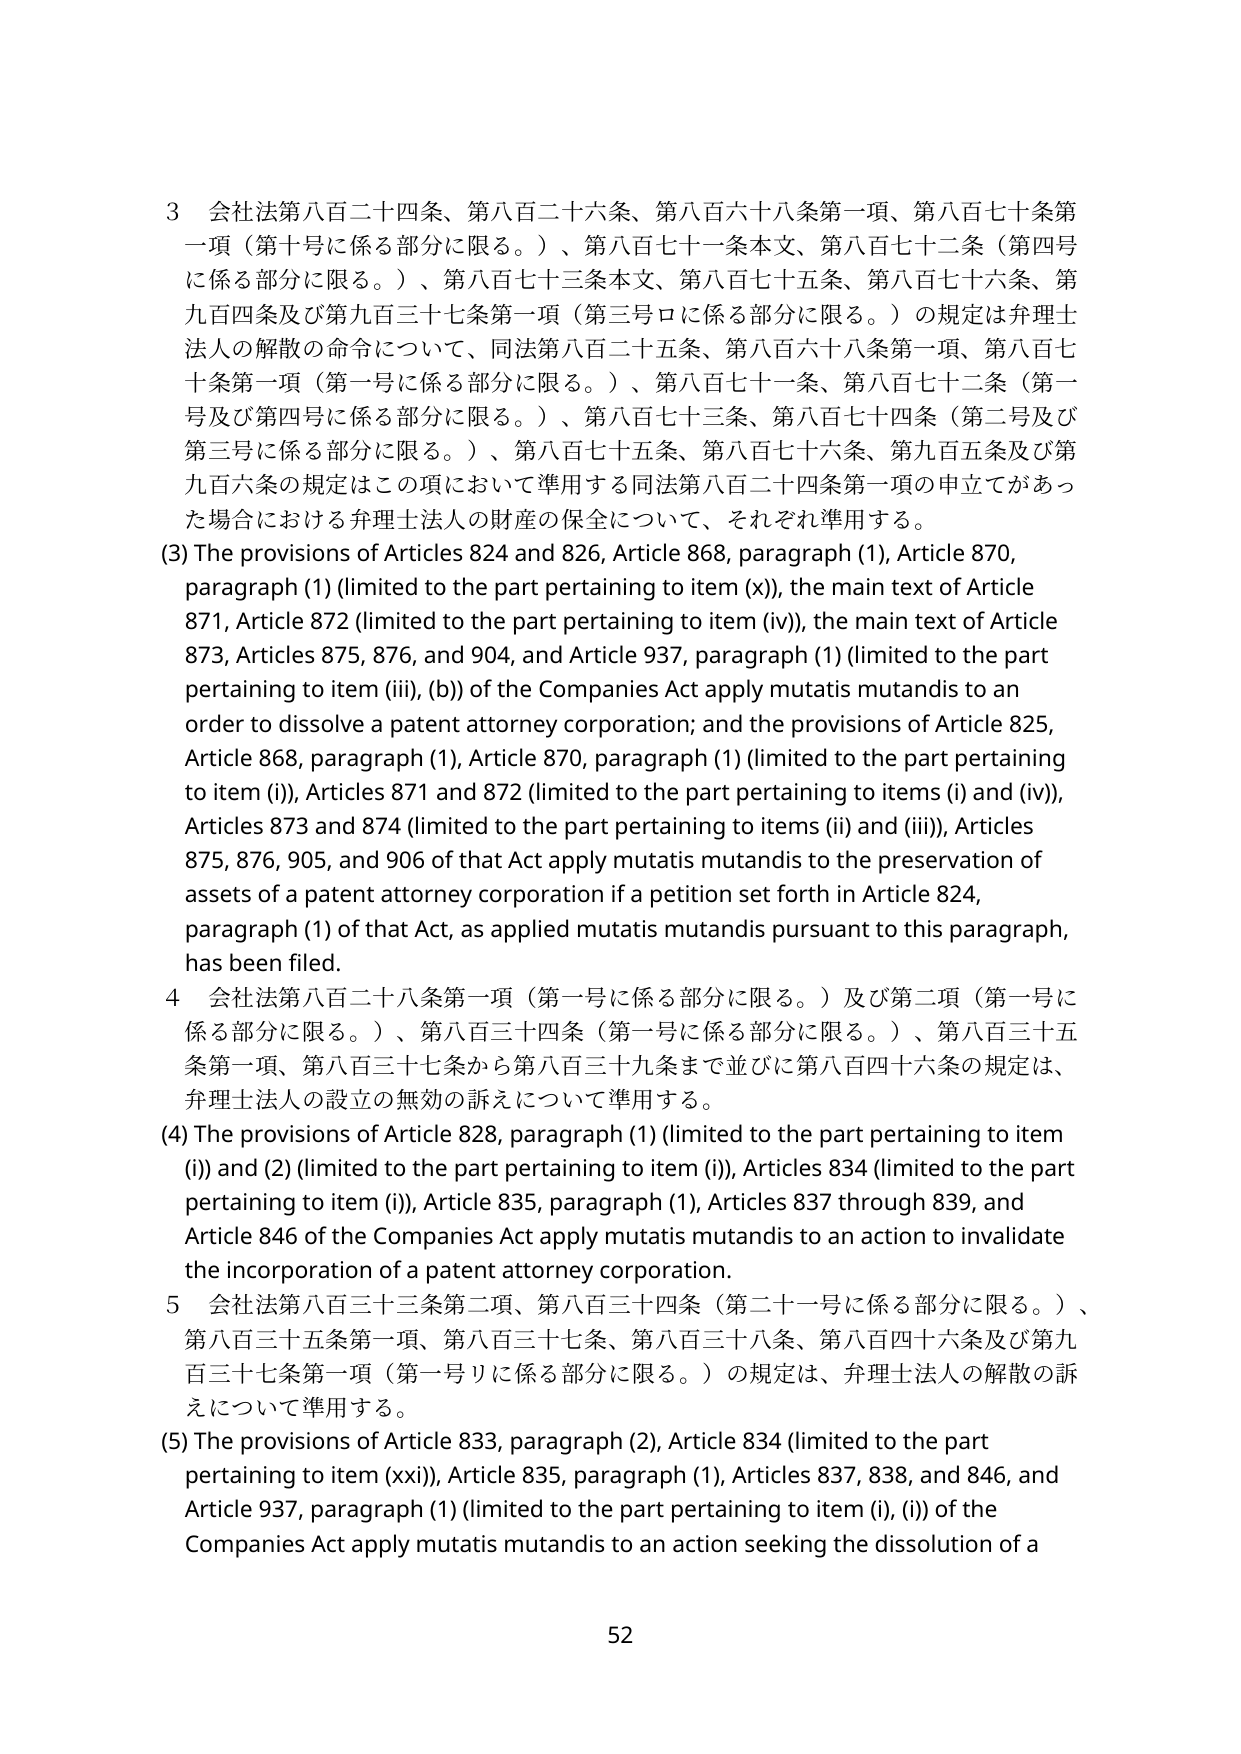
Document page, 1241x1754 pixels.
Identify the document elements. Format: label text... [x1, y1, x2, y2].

text (4) The provisions of Article 828, paragraph (1) (limited to the part pertaining to item (i)) and (2) (limited to the part pertaining to item (i)), Articles 834 (limited to the part pertaining to item (i)), Article 835, paragraph (1), Articles 837 through 839, and Article 846 of the Companies Act apply mutatis mutandis to an action to invalidate the incorporation of a patent attorney corporation. [161, 1116, 1079, 1287]
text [161, 1424, 1079, 1560]
text ３ 会社法第八百二十四条、第八百二十六条、第八百六十八条第一項、第八百七十条第一項（第十号に係る部分に限る。）、第八百七十一条本文、第八百七十二条（第四号に係る部分に限る。）、第八百七十三条本文、第八百七十五条、第八百七十六条、第九百四条及び第九百三十七条第一項（第三号ロに係る部分に限る。）の規定は弁理士法人の解散の命令について、同法第八百二十五条、第八百六十八条第一項、第八百七十条第一項（第一号に係る部分に限る。）、第八百七十一条、第八百七十二条（第一号及び第四号に係る部分に限る。）、第八百七十三条、第八百七十四条（第二号及び第三号に係る部分に限る。）、第八百七十五条、第八百七十六条、第九百五条及び第九百六条の規定はこの項において準用する同法第八百二十四条第一項の申立てがあった場合における弁理士法人の財産の保全について、それぞれ準用する。 [161, 194, 1079, 535]
text ５ 会社法第八百三十三条第二項、第八百三十四条（第二十一号に係る部分に限る。）、第八百三十五条第一項、第八百三十七条、第八百三十八条、第八百四十六条及び第九百三十七条第一項（第一号リに係る部分に限る。）の規定は、弁理士法人の解散の訴えについて準用する。 [161, 1287, 1079, 1424]
text ４ 会社法第八百二十八条第一項（第一号に係る部分に限る。）及び第二項（第一号に係る部分に限る。）、第八百三十四条（第一号に係る部分に限る。）、第八百三十五条第一項、第八百三十七条から第八百三十九条まで並びに第八百四十六条の規定は、弁理士法人の設立の無効の訴えについて準用する。 [161, 979, 1079, 1116]
text (3) The provisions of Articles 824 and 826, Article 868, paragraph (1), Article 870, paragraph (1) (limited to the part pertaining to item (x)), the main text of Article 871, Article 872 (limited to the part pertaining to item (iv)), the main text of Article 873, Articles 875, 876, and 904, and Article 937, paragraph (1) (limited to the part pertaining to item (iii), (b)) of the Companies Act apply mutatis mutandis to an order to dissolve a patent attorney corporation; and the provisions of Article 825, Article 868, paragraph (1), Article 870, paragraph (1) (limited to the part pertaining to item (i)), Articles 871 and 872 (limited to the part pertaining to items (i) and (iv)), Articles 873 and 874 (limited to the part pertaining to items (ii) and (iii)), Articles 875, 876, 905, and 906 of that Act apply mutatis mutandis to the preservation of assets of a patent attorney corporation if a petition set forth in Article 824, paragraph (1) of that Act, as applied mutatis mutandis pursuant to this paragraph, has been filed. [161, 535, 1079, 979]
